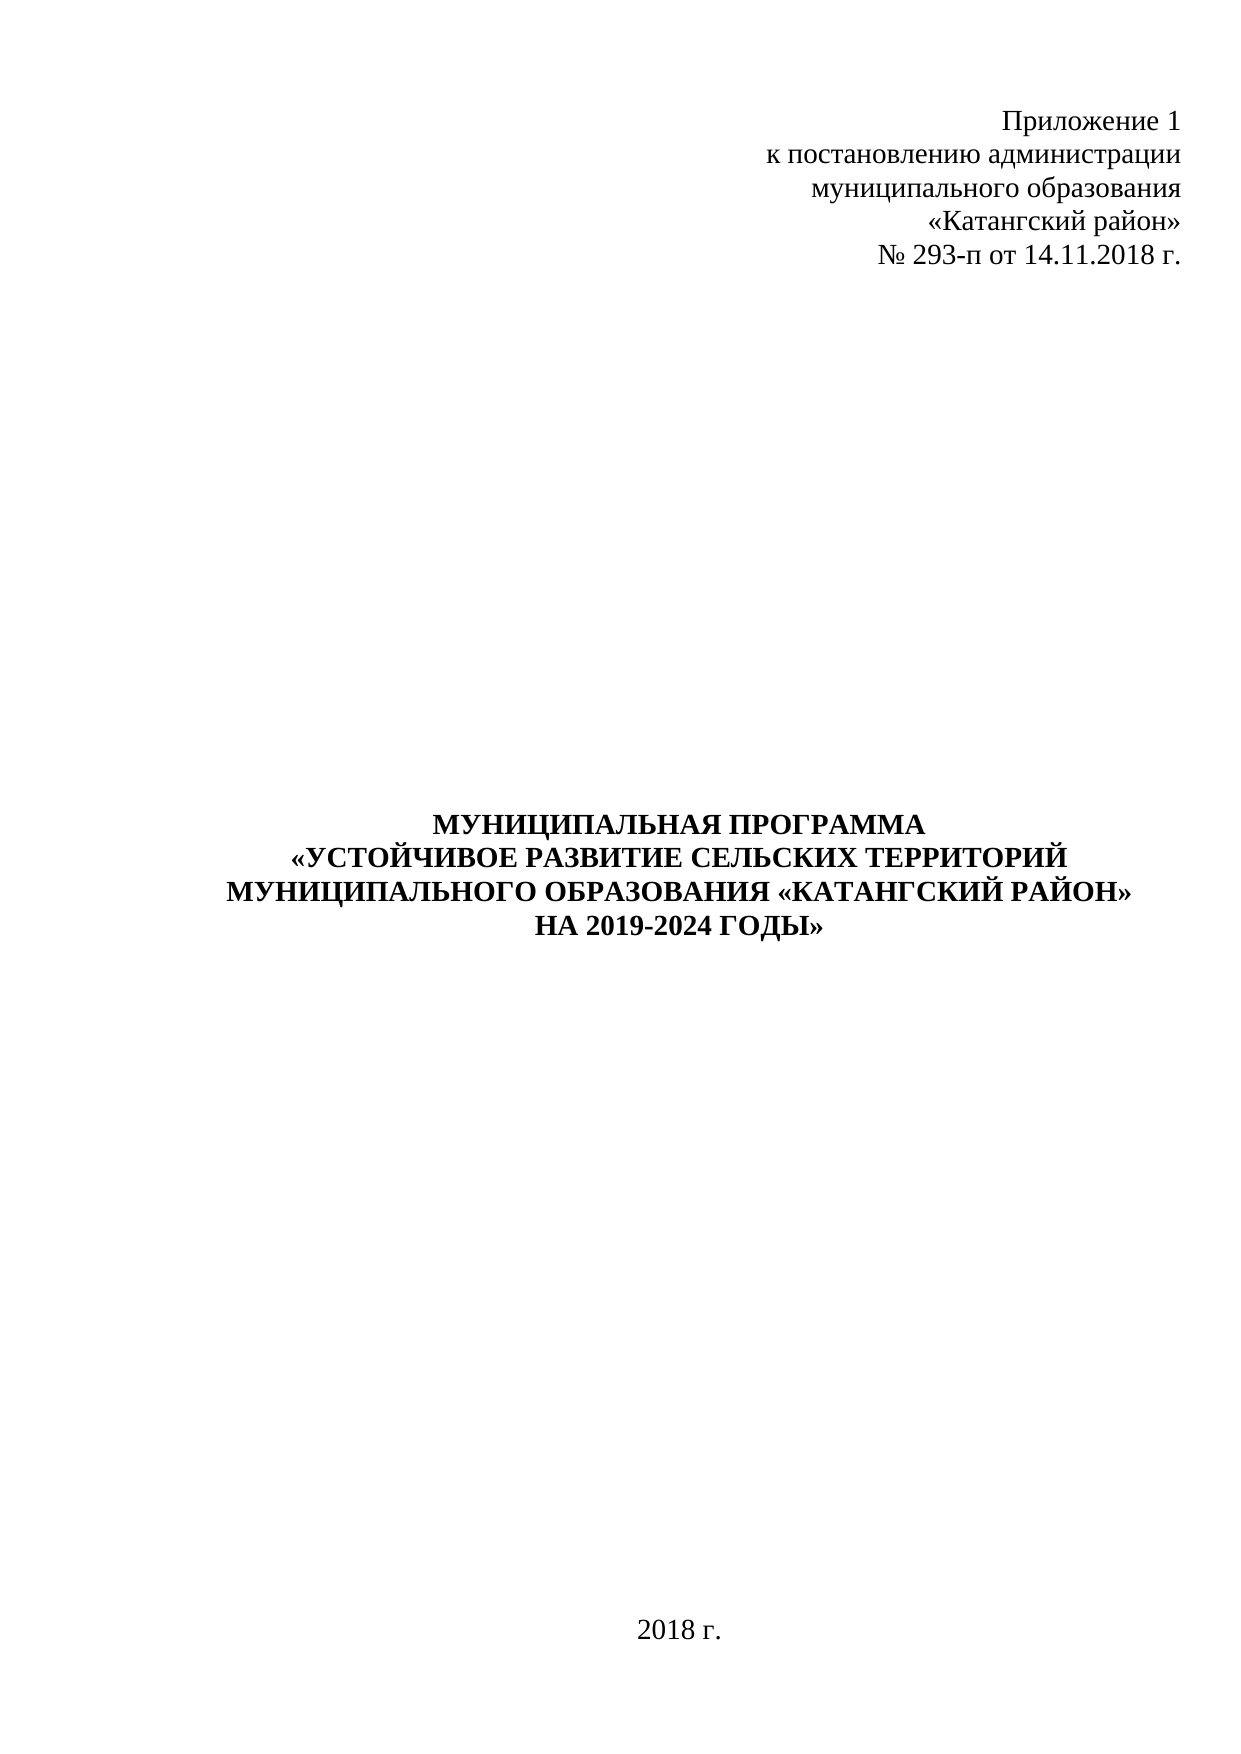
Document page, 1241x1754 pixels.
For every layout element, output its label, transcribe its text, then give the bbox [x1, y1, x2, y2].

text МУНИЦИПАЛЬНАЯ ПРОГРАММА [177, 807, 1181, 841]
text 2018 г. [177, 1612, 1181, 1646]
text муниципального образования [177, 170, 1181, 203]
text НА 2019-2024 ГОДЫ» [177, 908, 1181, 941]
text № 293-п от 14.11.2018 г. [177, 237, 1181, 270]
text к постановлению администрации [177, 136, 1181, 170]
text «Катангский район» [177, 203, 1181, 237]
text «УСТОЙЧИВОЕ РАЗВИТИЕ СЕЛЬСКИХ ТЕРРИТОРИЙ МУНИЦИПАЛЬНОГО ОБРАЗОВАНИЯ «КАТАНГСКИЙ РАЙОН» [177, 841, 1181, 908]
text Приложение 1 [177, 103, 1181, 136]
